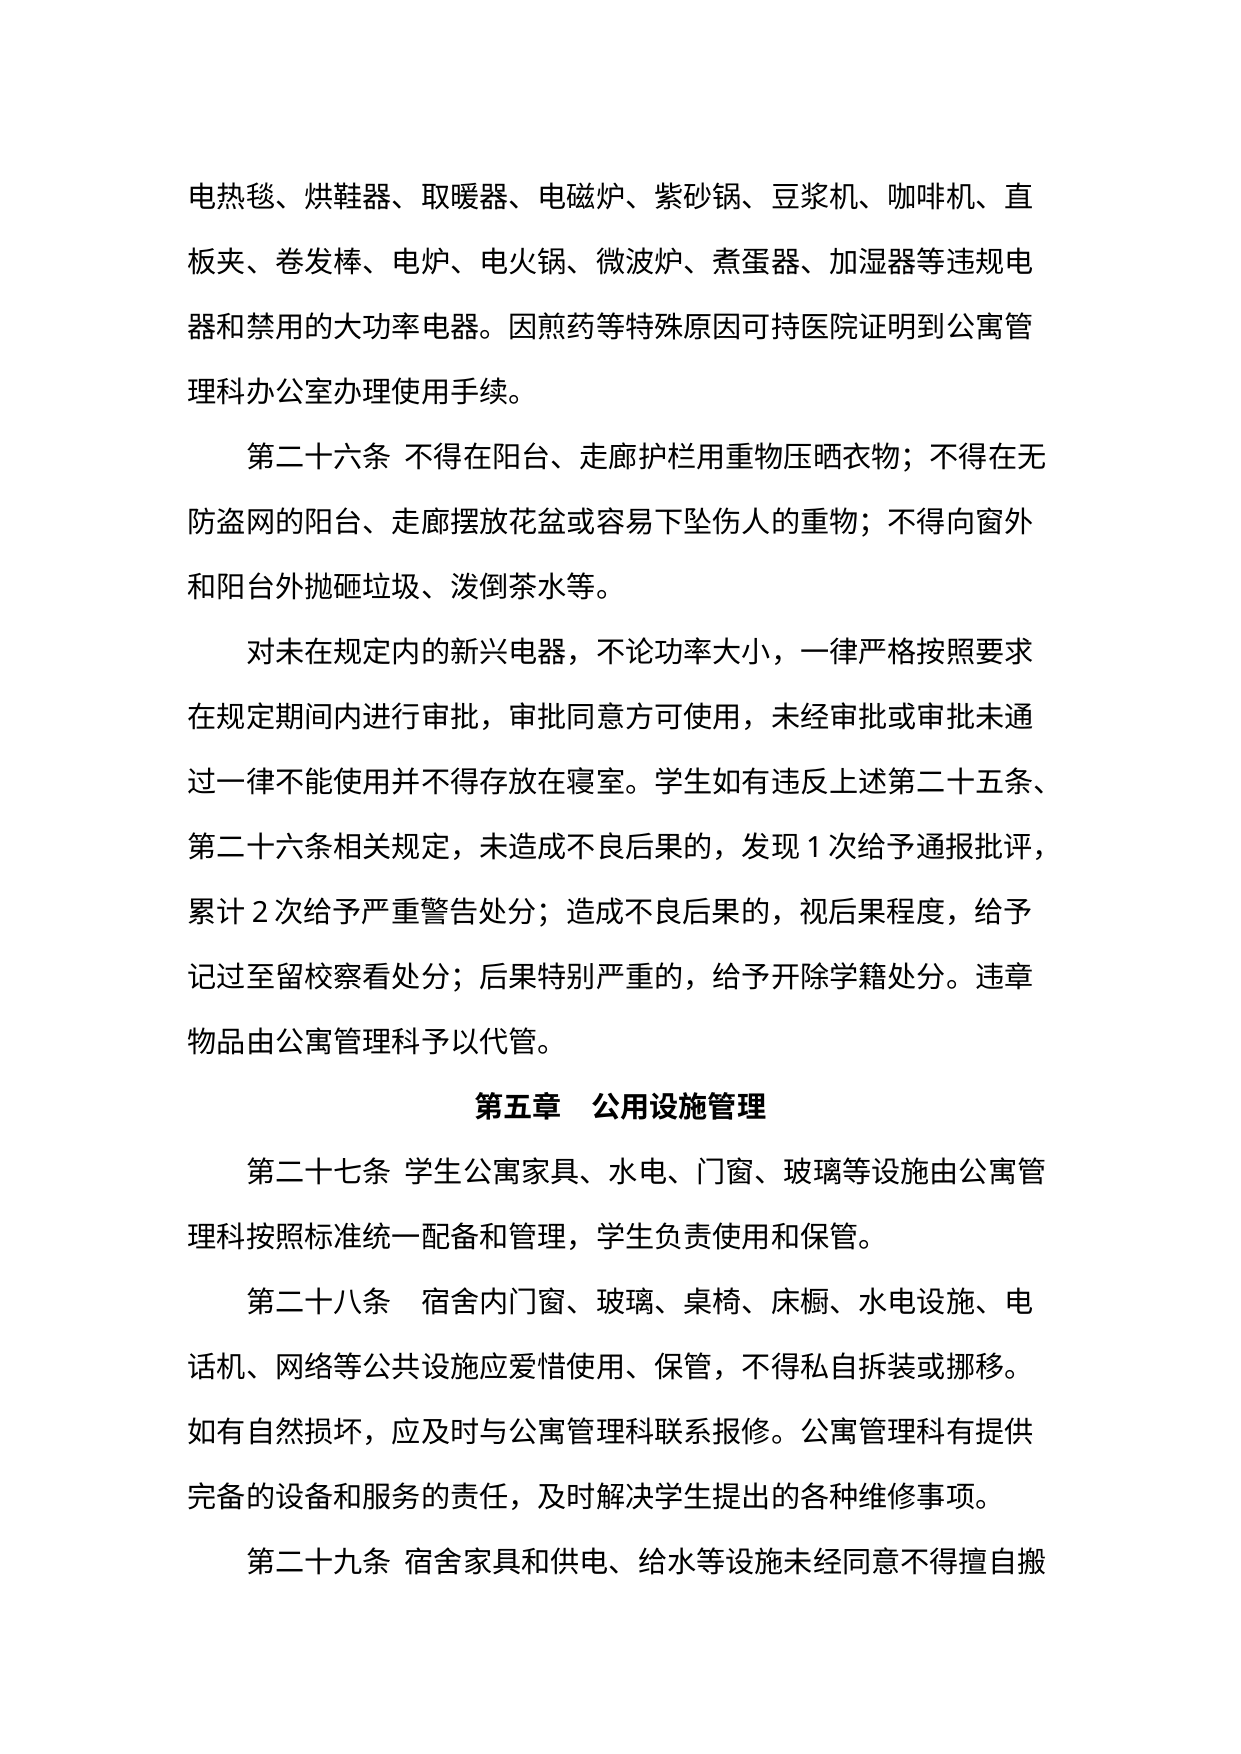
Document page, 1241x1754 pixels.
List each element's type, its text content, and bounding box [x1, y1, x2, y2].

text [187, 1527, 1053, 1592]
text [187, 162, 1053, 422]
text 对未在规定内的新兴电器，不论功率大小，一律严格按照要求在规定期间内进行审批，审批同意方可使用，未经审批或审批未通过一律不能使用并不得存放在寝室。学生如有违反上述第二十五条、第二十六条相关规定，未造成不良后果的，发现1次给予通报批评，累计2次给予严重警告处分；造成不良后果的，视后果程度，给予记过至留校察看处分；后果特别严重的，给予开除学籍处分。违章物品由公寓管理科予以代管。 [187, 617, 1053, 1072]
text 第二十八条 宿舍内门窗、玻璃、桌椅、床橱、水电设施、电话机、网络等公共设施应爱惜使用、保管，不得私自拆装或挪移。如有自然损坏，应及时与公寓管理科联系报修。公寓管理科有提供完备的设备和服务的责任，及时解决学生提出的各种维修事项。 [187, 1267, 1053, 1527]
text 第二十七条 学生公寓家具、水电、门窗、玻璃等设施由公寓管理科按照标准统一配备和管理，学生负责使用和保管。 [187, 1137, 1053, 1267]
text 第五章 公用设施管理 [187, 1072, 1053, 1137]
text 第二十六条 不得在阳台、走廊护栏用重物压晒衣物；不得在无防盗网的阳台、走廊摆放花盆或容易下坠伤人的重物；不得向窗外和阳台外抛砸垃圾、泼倒茶水等。 [187, 422, 1053, 617]
